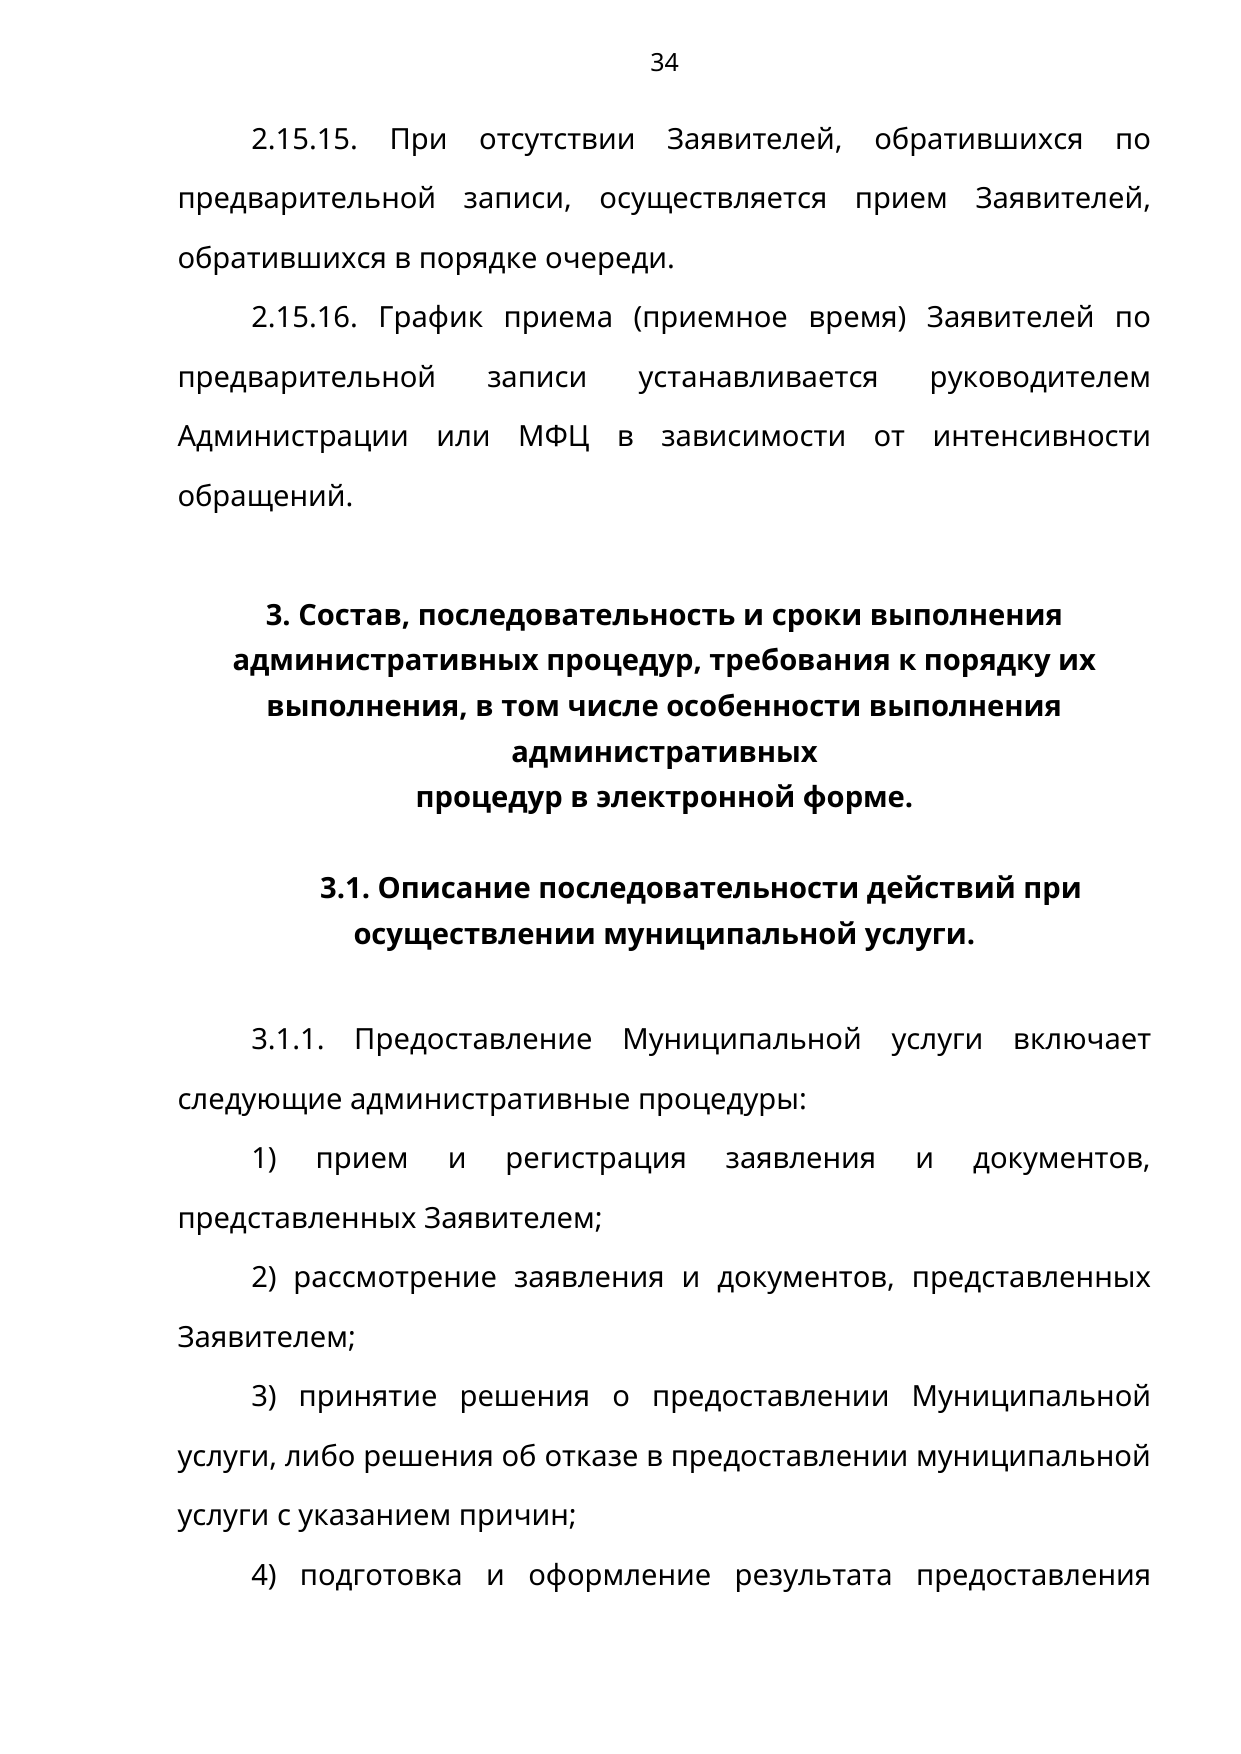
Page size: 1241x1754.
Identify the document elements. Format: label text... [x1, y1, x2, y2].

text 2) рассмотрение заявления и документов, представленных Заявителем; [177, 1256, 1152, 1356]
text 2.15.16. График приема (приемное время) Заявителей по предварительной записи устанавливается руководителем Администрации или МФЦ в зависимости от интенсивности обращений. [177, 297, 1152, 515]
text 3) принятие решения о предоставлении Муниципальной услуги, либо решения об отказе в предоставлении муниципальной услуги с указанием причин; [177, 1375, 1152, 1534]
text 3. Состав, последовательность и сроки выполнения административных процедур, требования к порядку их выполнения, в том числе особенности выполнения административных [177, 594, 1152, 771]
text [177, 1554, 1152, 1593]
text 1) прием и регистрация заявления и документов, представленных Заявителем; [177, 1137, 1152, 1237]
text 2.15.15. При отсутствии Заявителей, обратившихся по предварительной записи, осуществляется прием Заявителей, обратившихся в порядке очереди. [177, 118, 1152, 277]
text процедур в электронной форме. [177, 776, 1152, 816]
text 3.1. Описание последовательности действий при осуществлении муниципальной услуги. [177, 868, 1152, 953]
text 3.1.1. Предоставление Муниципальной услуги включает следующие административные процедуры: [177, 1018, 1152, 1118]
